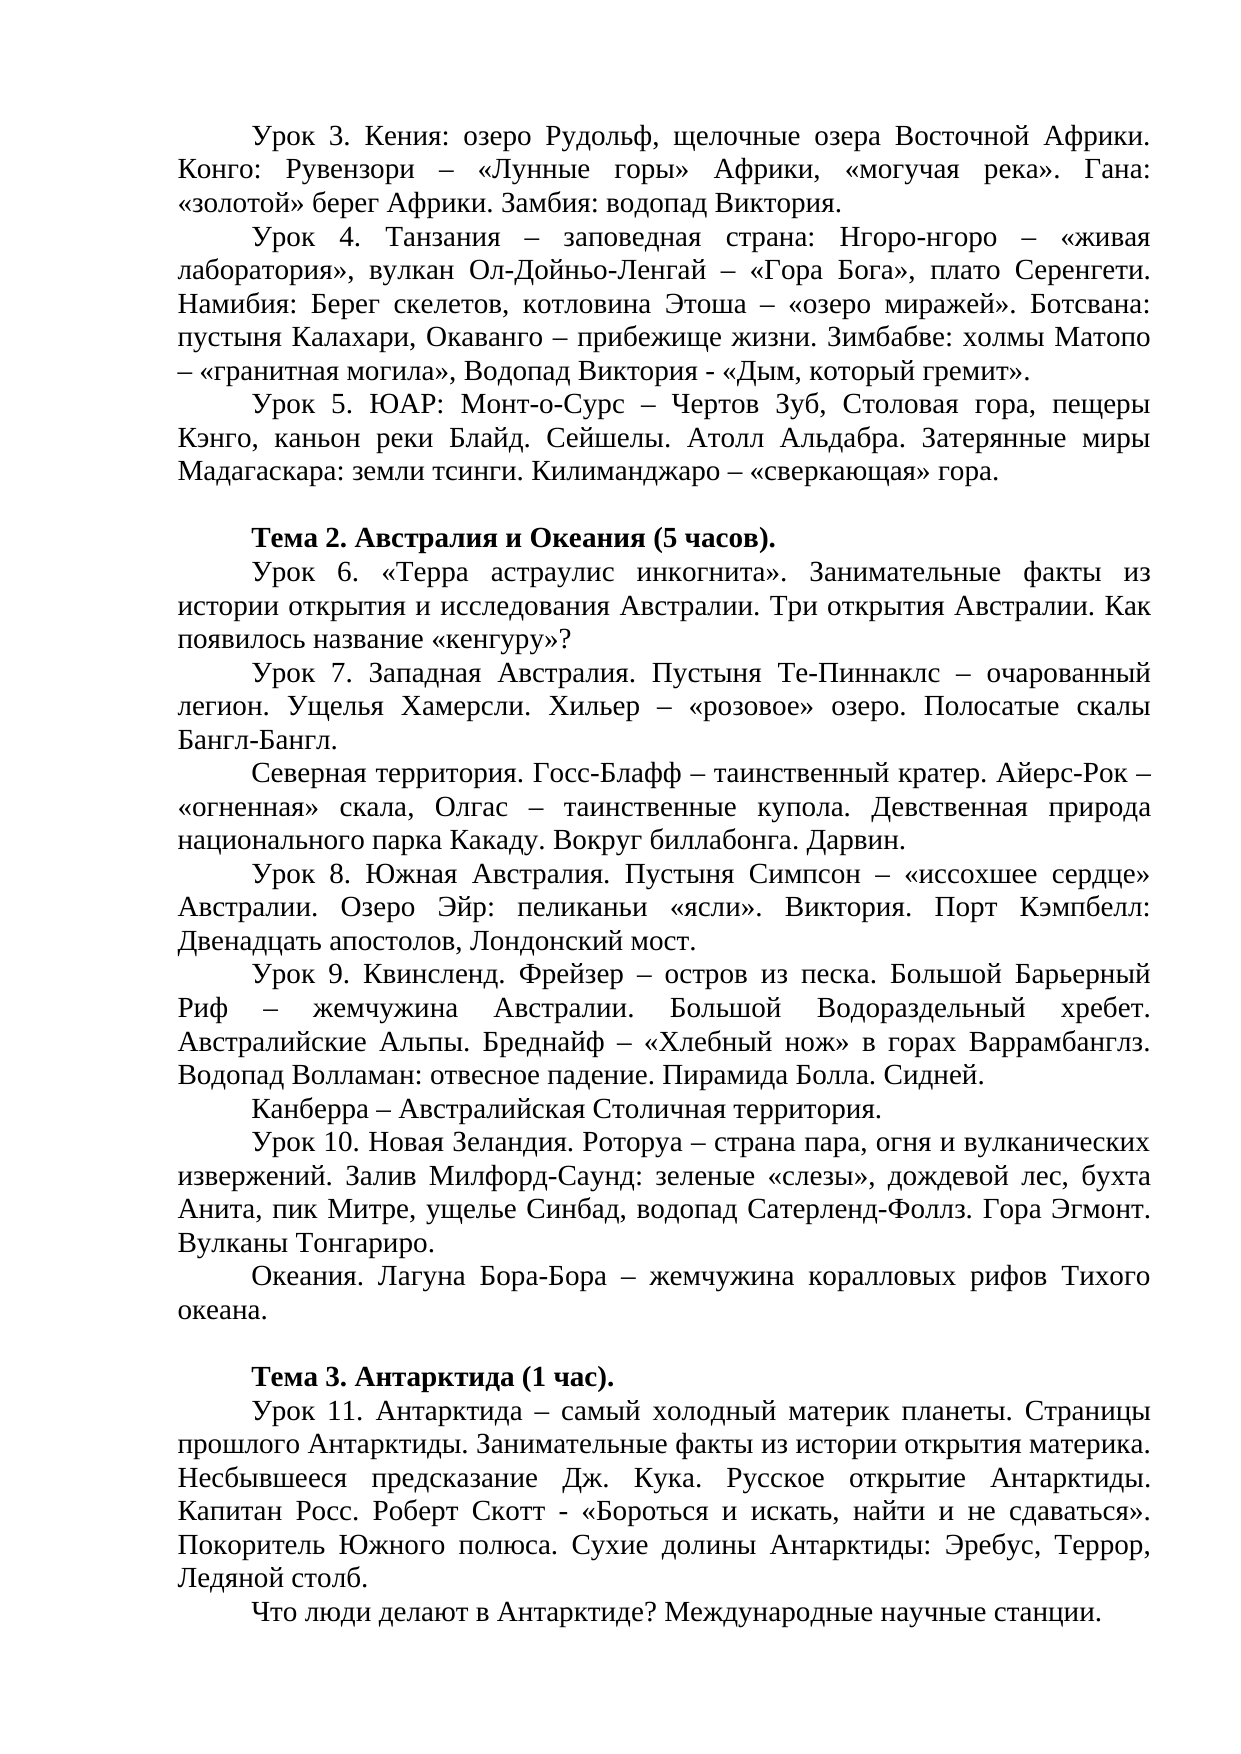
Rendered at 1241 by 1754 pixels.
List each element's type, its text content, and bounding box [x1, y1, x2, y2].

text Урок 10. Новая Зеландия. Роторуа – страна пара, огня и вулканических извержений. Залив Милфорд-Саунд: зеленые «слезы», дождевой лес, бухта Анита, пик Митре, ущелье Синбад, водопад Сатерленд-Фоллз. Гора Эгмонт. Вулканы Тонгариро. [177, 1124, 1152, 1258]
text Тема 3. Антарктида (1 час). [177, 1359, 1152, 1393]
text Урок 5. ЮАР: Монт-о-Сурс – Чертов Зуб, Столовая гора, пещеры Кэнго, каньон реки Блайд. Сейшелы. Атолл Альдабра. Затерянные миры Мадагаскара: земли тсинги. Килиманджаро – «сверкающая» гора. [177, 386, 1152, 487]
text Океания. Лагуна Бора-Бора – жемчужина коралловых рифов Тихого океана. [177, 1258, 1152, 1326]
text Северная территория. Госс-Блафф – таинственный кратер. Айерс-Рок – «огненная» скала, Олгас – таинственные купола. Девственная природа национального парка Какаду. Вокруг биллабонга. Дарвин. [177, 755, 1152, 856]
text Урок 8. Южная Австралия. Пустыня Симпсон – «иссохшее сердце» Австралии. Озеро Эйр: пеликаньи «ясли». Виктория. Порт Кэмпбелл: Двенадцать апостолов, Лондонский мост. [177, 856, 1152, 957]
text Урок 3. Кения: озеро Рудольф, щелочные озера Восточной Африки. Конго: Рувензори – «Лунные горы» Африки, «могучая река». Гана: «золотой» берег Африки. Замбия: водопад Виктория. [177, 118, 1152, 219]
text Канберра – Австралийская Столичная территория. [177, 1091, 1152, 1124]
text Тема 2. Австралия и Океания (5 часов). [177, 521, 1152, 554]
text Урок 7. Западная Австралия. Пустыня Те-Пиннаклс – очарованный легион. Ущелья Хамерсли. Хильер – «розовое» озеро. Полосатые скалы Бангл-Бангл. [177, 655, 1152, 755]
text Что люди делают в Антарктиде? Международные научные станции. [177, 1594, 1152, 1627]
text Урок 9. Квинсленд. Фрейзер – остров из песка. Большой Барьерный Риф – жемчужина Австралии. Большой Водораздельный хребет. Австралийские Альпы. Бреднайф – «Хлебный нож» в горах Варрамбанглз. Водопад Волламан: отвесное падение. Пирамида Болла. Сидней. [177, 957, 1152, 1091]
text Урок 4. Танзания – заповедная страна: Нгоро-нгоро – «живая лаборатория», вулкан Ол-Дойньо-Ленгай – «Гора Бога», плато Серенгети. Намибия: Берег скелетов, котловина Этоша – «озеро миражей». Ботсвана: пустыня Калахари, Окаванго – прибежище жизни. Зимбабве: холмы Матопо – «гранитная могила», Водопад Виктория - «Дым, который гремит». [177, 219, 1152, 386]
text Урок 6. «Терра астраулис инкогнита». Занимательные факты из истории открытия и исследования Австралии. Три открытия Австралии. Как появилось название «кенгуру»? [177, 554, 1152, 655]
text Урок 11. Антарктида – самый холодный материк планеты. Страницы прошлого Антарктиды. Занимательные факты из истории открытия материка. Несбывшееся предсказание Дж. Кука. Русское открытие Антарктиды. Капитан Росс. Роберт Скотт - «Бороться и искать, найти и не сдаваться». Покоритель Южного полюса. Сухие долины Антарктиды: Эребус, Террор, Ледяной столб. [177, 1393, 1152, 1594]
